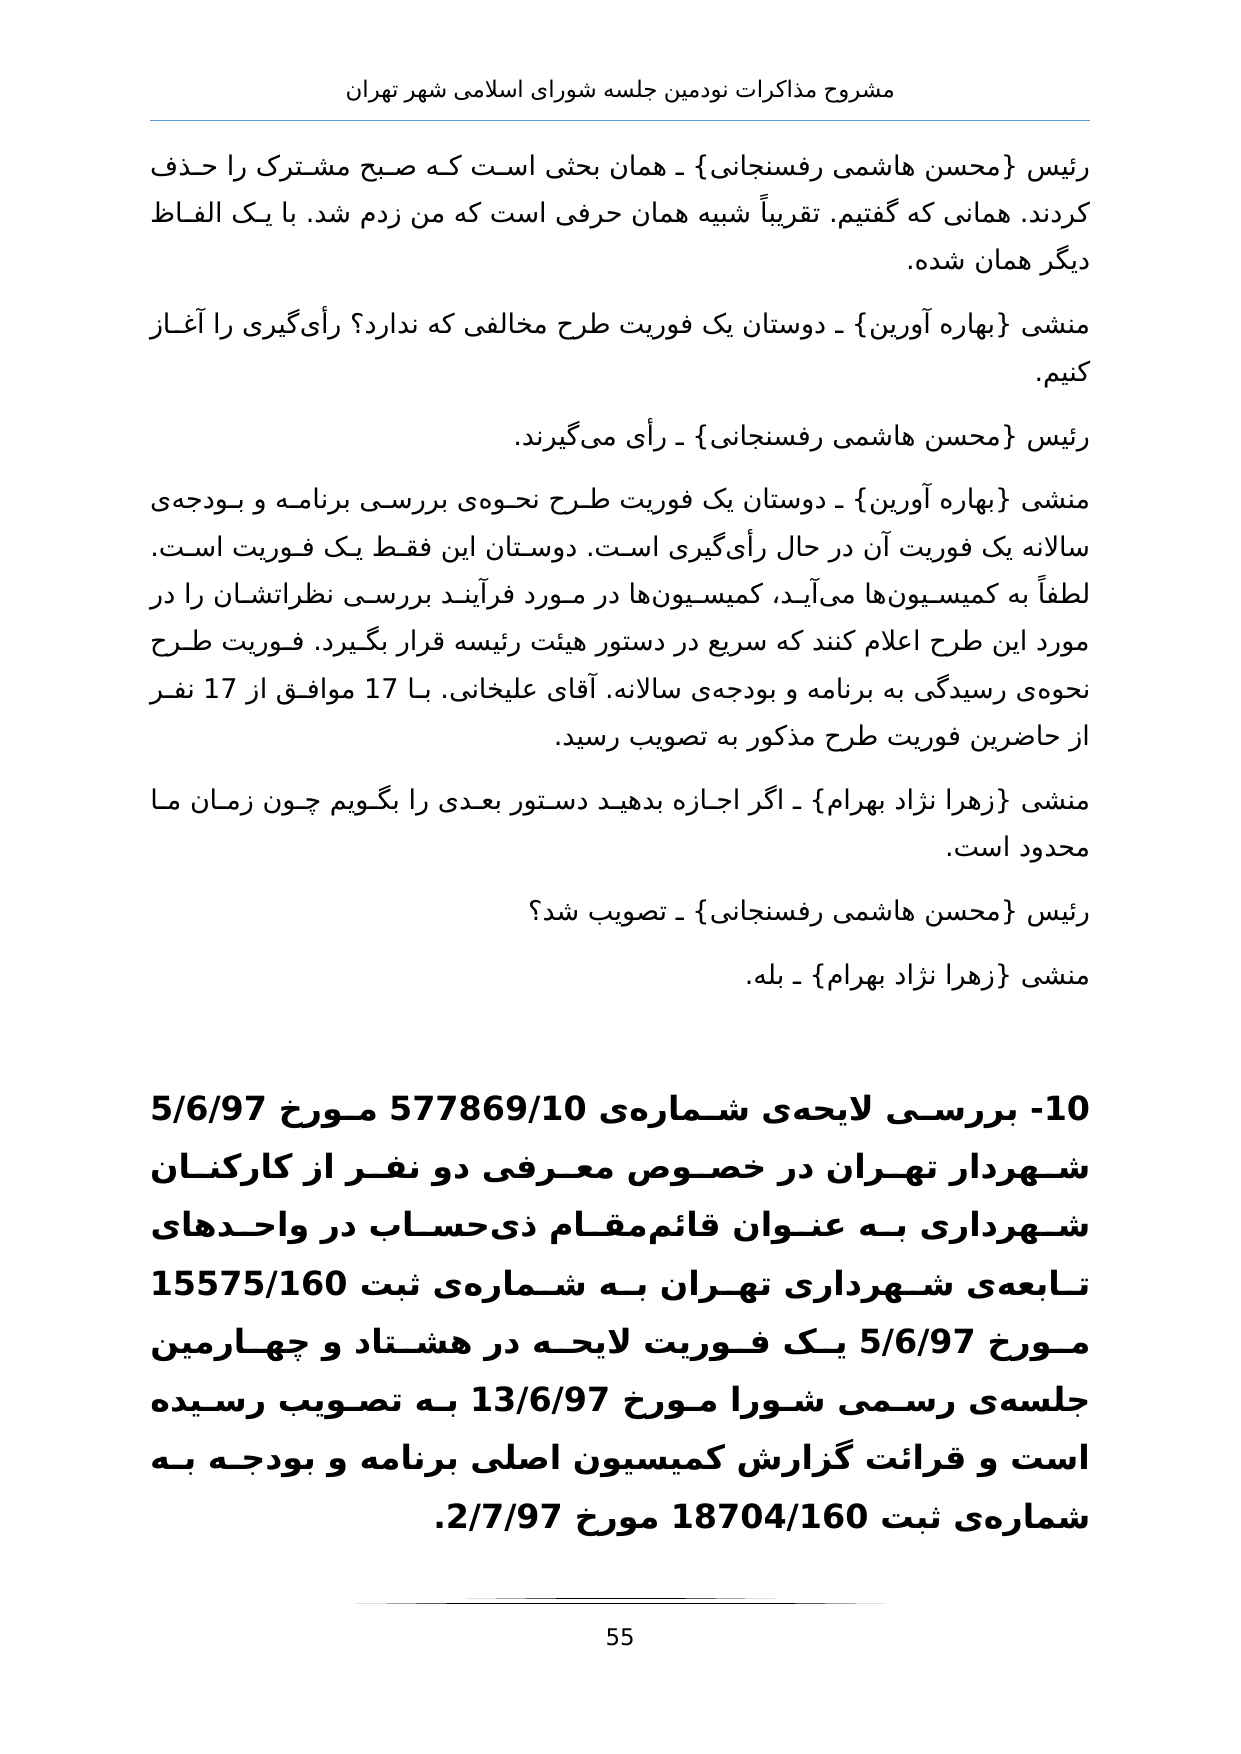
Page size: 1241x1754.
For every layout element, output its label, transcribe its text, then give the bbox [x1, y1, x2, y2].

text منشی {زهرا نژاد بهرام} ـ بله. [150, 959, 1090, 991]
text منشی {بهاره آورین} ـ دوستان یک فوریت طرح نحوه‌ی بررسی برنامه و بودجه‌ی سالانه یک فوریت آن در حال رأی‌گیری است. دوستان این فقط یک فوریت است. لطفاً به کمیسیون‌ها می‌آید، کمیسیون‌ها در مورد فرآیند بررسی نظراتشان را در مورد این طرح اعلام کنند که سریع در دستور هیئت رئیسه قرار بگیرد. فوریت طرح نحوه‌ی رسیدگی به برنامه و بودجه‌ی سالانه. آقای علیخانی. با 17 موافق از 17 نفر از حاضرین فوریت طرح مذکور به تصویب رسید. [150, 484, 1090, 752]
text 10- بررسی لایحه‌ی شماره‌ی 577869/10 مورخ 5/6/97 شهردار تهران در خصوص معرفی دو نفر از کارکنان شهرداری به عنوان قائم‌مقام ذی‌حساب در واحدهای تابعه‌ی شهرداری تهران به شماره‌ی ثبت 15575/160 مورخ 5/6/97 یک فوریت لایحه در هشتاد و چهارمین جلسه‌ی رسمی شورا مورخ 13/6/97 به تصویب رسیده است و قرائت گزارش کمیسیون اصلی برنامه و بودجه به شماره‌ی ثبت 18704/160 مورخ 2/7/97. [150, 1089, 1090, 1536]
text رئیس {محسن هاشمی رفسنجانی} ـ تصویب شد؟ [150, 895, 1090, 927]
text منشی {زهرا نژاد بهرام} ـ اگر اجازه بدهید دستور بعدی را بگویم چون زمان ما محدود است. [150, 784, 1090, 863]
text رئیس {محسن هاشمی رفسنجانی} ـ رأی می‌گیرند. [150, 420, 1090, 451]
text منشی {بهاره آورین} ـ دوستان یک فوریت طرح مخالفی که ندارد؟ رأی‌گیری را آغاز کنیم. [150, 308, 1090, 387]
text رئیس {محسن هاشمی رفسنجانی} ـ همان بحثی است که صبح مشترک را حذف کردند. همانی که گفتیم. تقریباً شبیه همان حرفی است که من زدم شد. با یک الفاظ دیگر همان شده. [150, 150, 1090, 276]
